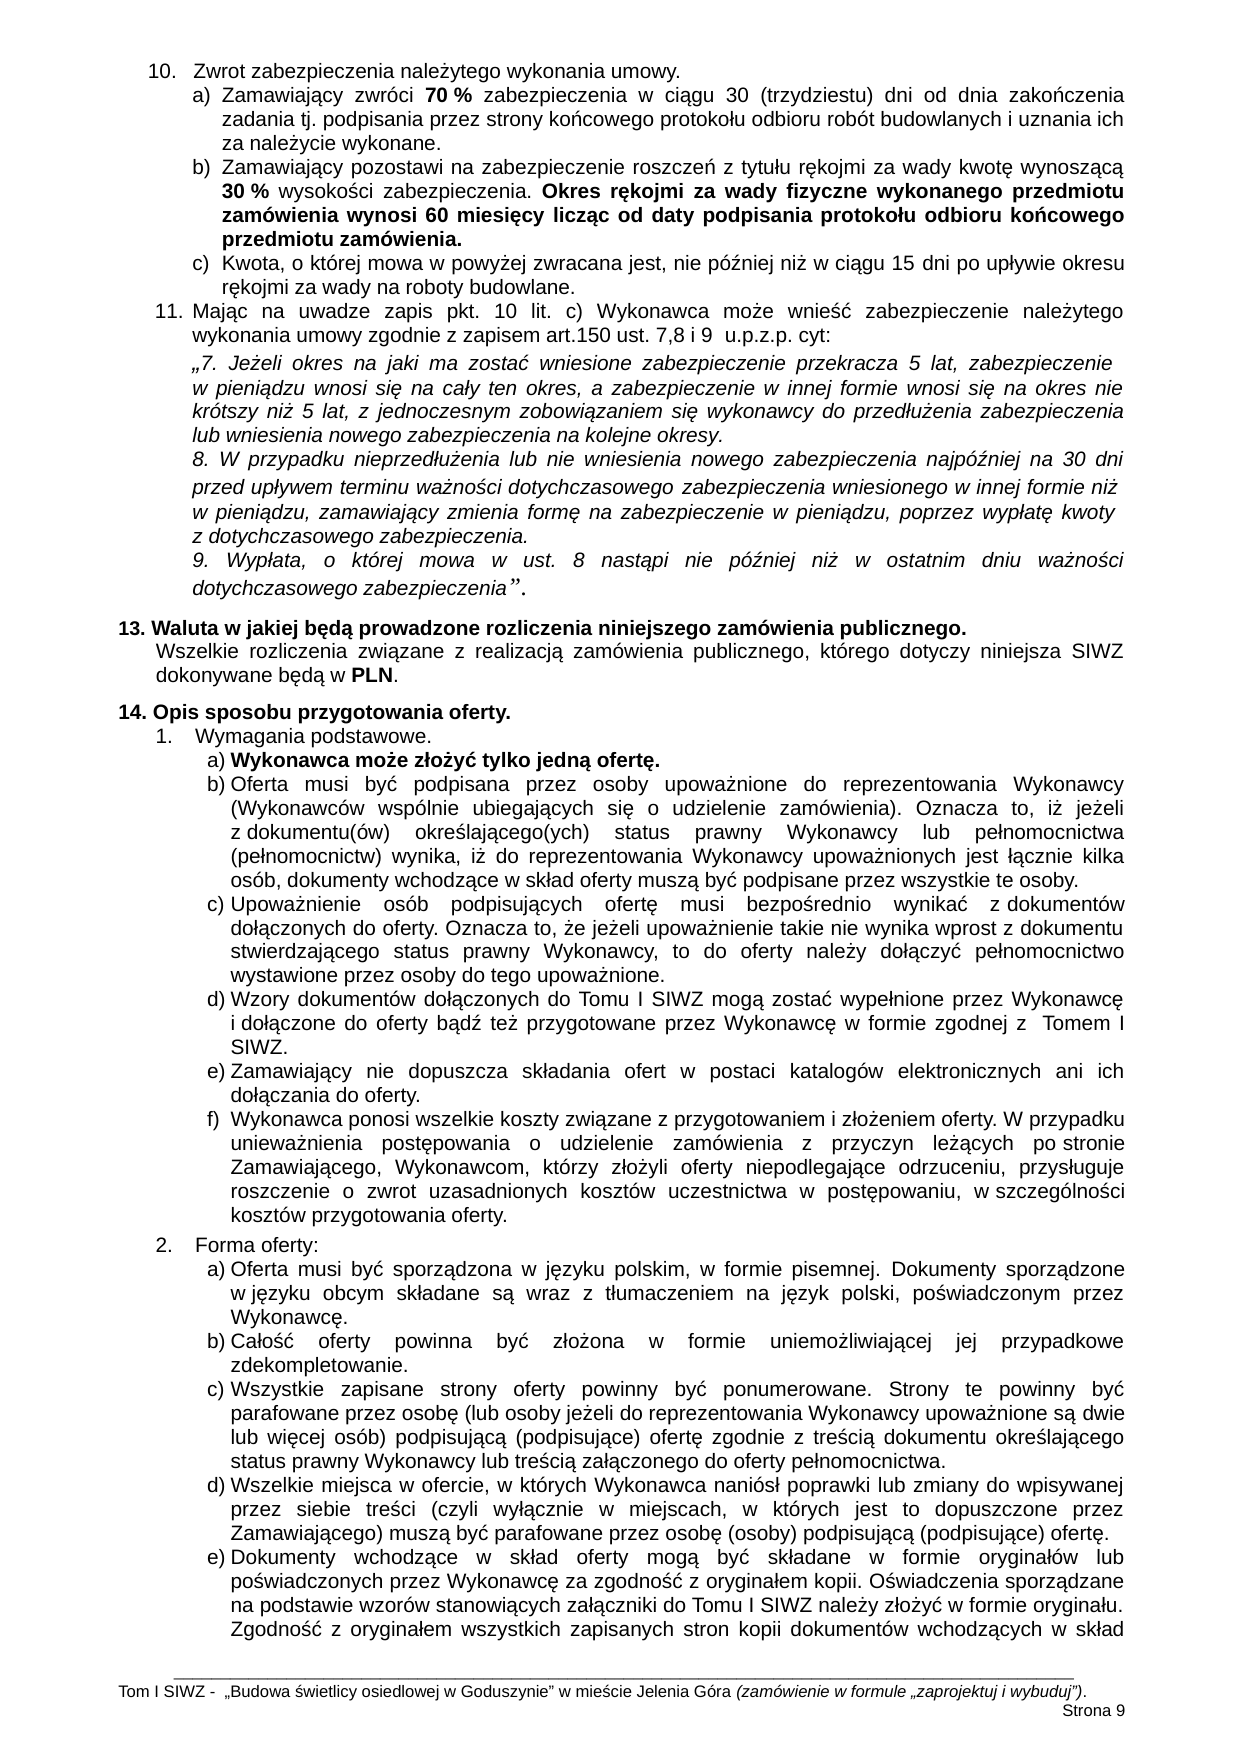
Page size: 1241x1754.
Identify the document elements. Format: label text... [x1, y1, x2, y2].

subtitle 14. Opis sposobu przygotowania oferty. [118, 700, 1125, 724]
list Wzory dokumentów dołączonych do Tomu I SIWZ mogą zostać wypełnione przez Wykonawcę i dołączone do oferty bądź też przygotowane przez Wykonawcę w formie zgodnej z Tomem I SIWZ. [207, 987, 1125, 1059]
text 9. Wypłata, o której mowa w ust. 8 nastąpi nie później niż w ostatnim dniu ważności dotychczasowego zabezpieczenia”. [192, 548, 1125, 601]
text b) Zamawiający pozostawi na zabezpieczenie roszczeń z tytułu rękojmi za wady kwotę wynoszącą 30 % wysokości zabezpieczenia. Okres rękojmi za wady fizyczne wykonanego przedmiotu zamówienia wynosi 60 miesięcy licząc od daty podpisania protokołu odbioru końcowego przedmiotu zamówienia. [192, 155, 1125, 251]
list Mając na uwadze zapis pkt. 10 lit. c) Wykonawca może wnieść zabezpieczenie należytego wykonania umowy zgodnie z zapisem art.150 ust. 7,8 i 9 u.p.z.p. cyt: [154, 299, 1125, 347]
text c) Kwota, o której mowa w powyżej zwracana jest, nie później niż w ciągu 15 dni po upływie okresu rękojmi za wady na roboty budowlane. [192, 251, 1125, 299]
list Wszelkie miejsca w ofercie, w których Wykonawca naniósł poprawki lub zmiany do wpisywanej przez siebie treści (czyli wyłącznie w miejscach, w których jest to dopuszczone przez Zamawiającego) muszą być parafowane przez osobę (osoby) podpisującą (podpisujące) ofertę. [207, 1473, 1125, 1544]
list Wykonawca może złożyć tylko jedną ofertę. [207, 748, 1125, 772]
list Całość oferty powinna być złożona w formie uniemożliwiającej jej przypadkowe zdekompletowanie. [207, 1329, 1125, 1377]
list Upoważnienie osób podpisujących ofertę musi bezpośrednio wynikać z dokumentów dołączonych do oferty. Oznacza to, że jeżeli upoważnienie takie nie wynika wprost z dokumentu stwierdzającego status prawny Wykonawcy, to do oferty należy dołączyć pełnomocnictwo wystawione przez osoby do tego upoważnione. [207, 891, 1125, 987]
text 1. Wymagania podstawowe. [155, 724, 1125, 748]
list Wykonawca ponosi wszelkie koszty związane z przygotowaniem i złożeniem oferty. W przypadku unieważnienia postępowania o udzielenie zamówienia z przyczyn leżących po stronie Zamawiającego, Wykonawcom, którzy złożyli oferty niepodlegające odrzuceniu, przysługuje roszczenie o zwrot uzasadnionych kosztów uczestnictwa w postępowaniu, w szczególności kosztów przygotowania oferty. [207, 1107, 1125, 1227]
text „7. Jeżeli okres na jaki ma zostać wniesione zabezpieczenie przekracza 5 lat, zabezpieczenie w pieniądzu wnosi się na cały ten okres, a zabezpieczenie w innej formie wnosi się na okres nie krótszy niż 5 lat, z jednoczesnym zobowiązaniem się wykonawcy do przedłużenia zabezpieczenia lub wniesienia nowego zabezpieczenia na kolejne okresy. [192, 347, 1125, 447]
text Wszelkie rozliczenia związane z realizacją zamówienia publicznego, którego dotyczy niniejsza SIWZ dokonywane będą w PLN. [156, 639, 1125, 687]
subtitle 10. Zwrot zabezpieczenia należytego wykonania umowy. [148, 59, 1125, 83]
subtitle Waluta w jakiej będą prowadzone rozliczenia niniejszego zamówienia publicznego. [118, 615, 1125, 639]
list Oferta musi być sporządzona w języku polskim, w formie pisemnej. Dokumenty sporządzone w języku obcym składane są wraz z tłumaczeniem na język polski, poświadczonym przez Wykonawcę. [207, 1257, 1125, 1329]
list Zamawiający nie dopuszcza składania ofert w postaci katalogów elektronicznych ani ich dołączania do oferty. [207, 1059, 1125, 1107]
list Wszystkie zapisane strony oferty powinny być ponumerowane. Strony te powinny być parafowane przez osobę (lub osoby jeżeli do reprezentowania Wykonawcy upoważnione są dwie lub więcej osób) podpisującą (podpisujące) ofertę zgodnie z treścią dokumentu określającego status prawny Wykonawcy lub treścią załączonego do oferty pełnomocnictwa. [207, 1377, 1125, 1473]
subtitle 2. Forma oferty: [155, 1233, 1125, 1257]
list Oferta musi być podpisana przez osoby upoważnione do reprezentowania Wykonawcy (Wykonawców wspólnie ubiegających się o udzielenie zamówienia). Oznacza to, iż jeżeli z dokumentu(ów) określającego(ych) status prawny Wykonawcy lub pełnomocnictwa (pełnomocnictw) wynika, iż do reprezentowania Wykonawcy upoważnionych jest łącznie kilka osób, dokumenty wchodzące w skład oferty muszą być podpisane przez wszystkie te osoby. [207, 772, 1125, 891]
text a) Zamawiający zwróci 70 % zabezpieczenia w ciągu 30 (trzydziestu) dni od dnia zakończenia zadania tj. podpisania przez strony końcowego protokołu odbioru robót budowlanych i uznania ich za należycie wykonane. [192, 83, 1125, 155]
text 8. W przypadku nieprzedłużenia lub nie wniesienia nowego zabezpieczenia najpóźniej na 30 dni przed upływem terminu ważności dotychczasowego zabezpieczenia wniesionego w innej formie niż w pieniądzu, zamawiający zmienia formę na zabezpieczenie w pieniądzu, poprzez wypłatę kwoty z dotychczasowego zabezpieczenia. [192, 447, 1125, 548]
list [207, 1544, 1125, 1640]
